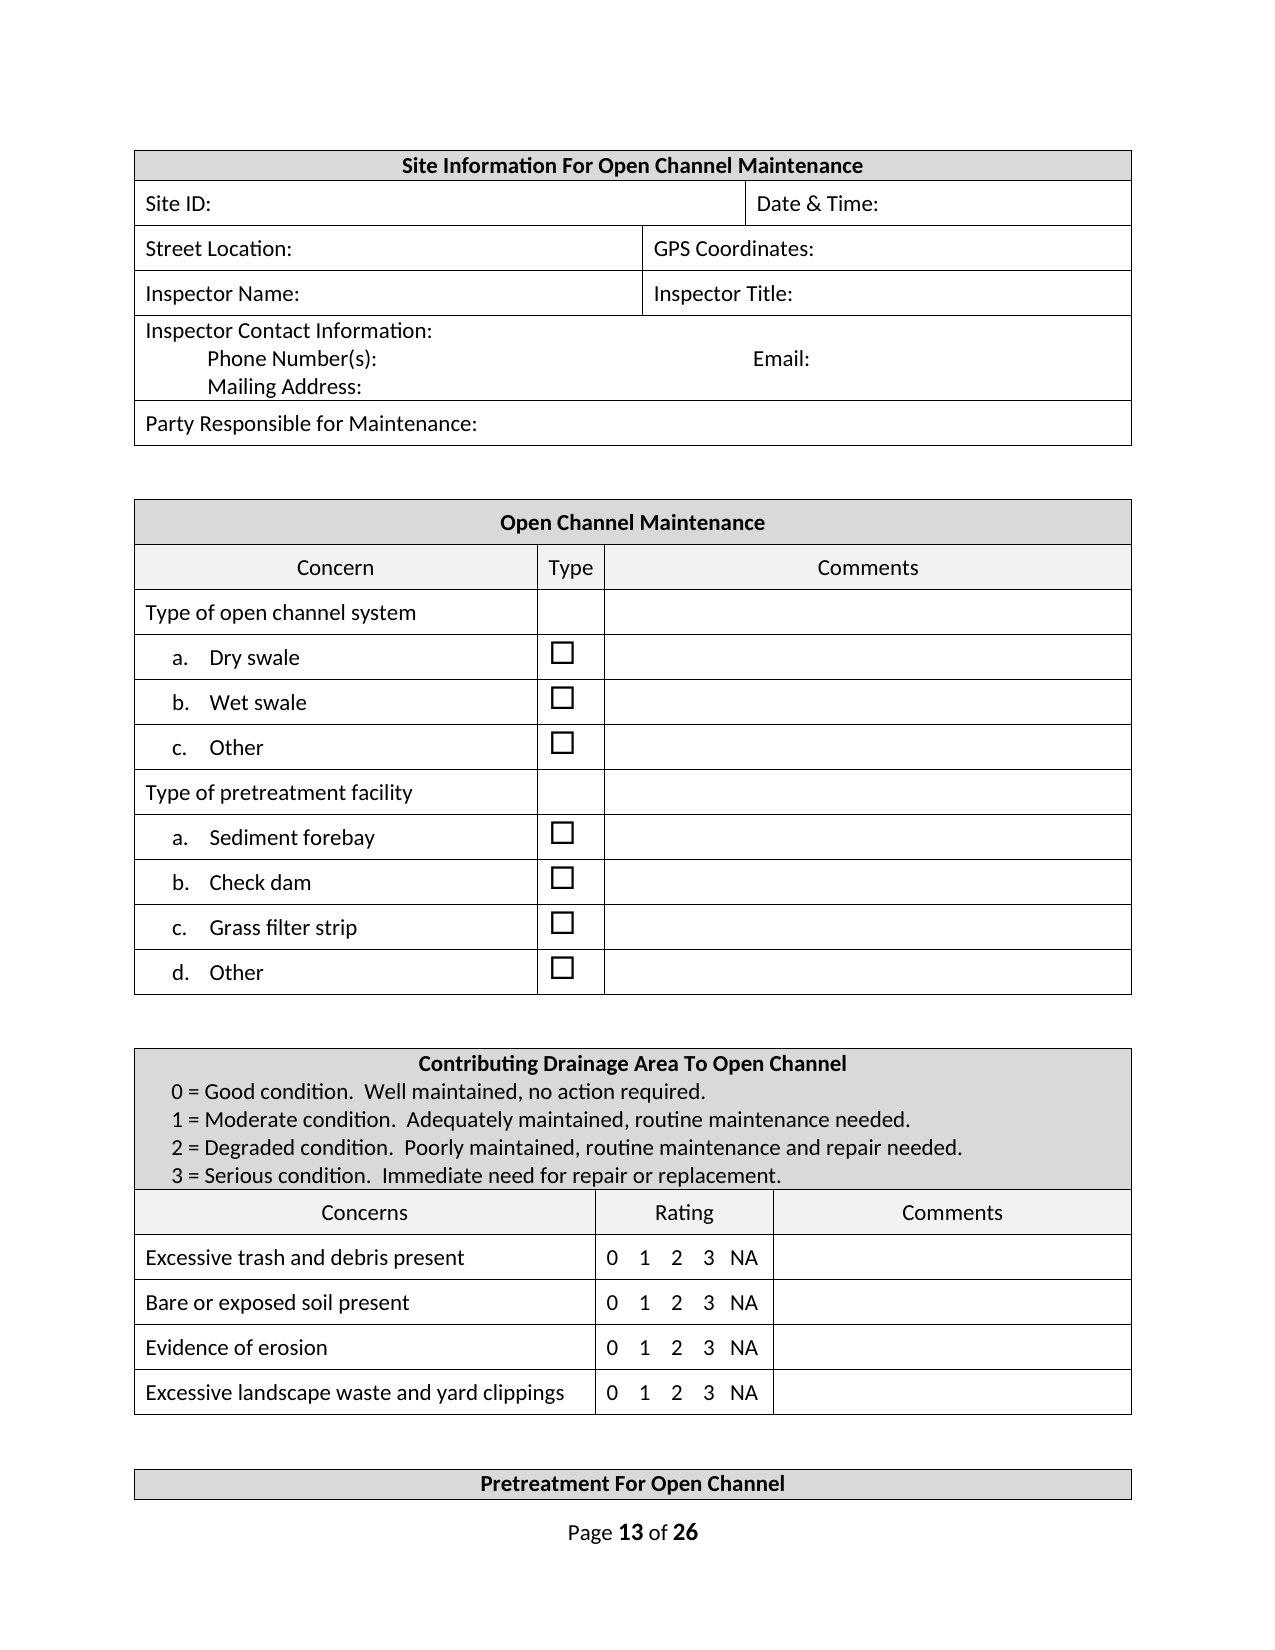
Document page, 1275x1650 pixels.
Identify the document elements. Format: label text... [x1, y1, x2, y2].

table_cell Evidence of erosion [135, 1325, 595, 1369]
table_cell Other [135, 950, 537, 994]
table_cell [605, 770, 1131, 814]
table_cell [605, 590, 1131, 634]
table_cell Rating [596, 1190, 773, 1234]
table_cell Type of pretreatment facility [135, 770, 537, 814]
table_cell [538, 950, 604, 994]
table_header Open Channel Maintenance [135, 500, 1131, 544]
table_cell [605, 905, 1131, 949]
table_cell [605, 725, 1131, 769]
table_cell Inspector Contact Information: Phone Number(s): Email: Mailing Address: [135, 316, 1131, 400]
table_header Site Information For Open Channel Maintenance [135, 151, 1131, 180]
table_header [135, 1470, 1131, 1499]
table_cell Bare or exposed soil present [135, 1280, 595, 1324]
table_cell [774, 1235, 1131, 1279]
table_cell [605, 950, 1131, 994]
table_cell Comments [605, 545, 1131, 589]
table_cell Check dam [135, 860, 537, 904]
table_cell Sediment forebay [135, 815, 537, 859]
table_cell [538, 905, 604, 949]
table_cell [538, 590, 604, 634]
table_cell [774, 1280, 1131, 1324]
table_cell Street Location: [135, 226, 642, 270]
table_cell Date & Time: [746, 181, 1131, 225]
table_cell Type [538, 545, 604, 589]
table_cell Grass filter strip [135, 905, 537, 949]
table_cell [605, 815, 1131, 859]
table_cell [605, 680, 1131, 724]
table_cell Comments [774, 1190, 1131, 1234]
table_cell [605, 860, 1131, 904]
table_cell [538, 860, 604, 904]
table_cell Excessive landscape waste and yard clippings [135, 1370, 595, 1414]
table_cell 0 1 2 3 NA [596, 1235, 773, 1279]
table_cell [538, 770, 604, 814]
table_cell 0 1 2 3 NA [596, 1280, 773, 1324]
table_cell [538, 635, 604, 679]
table_cell GPS Coordinates: [643, 226, 1131, 270]
table_cell Concerns [135, 1190, 595, 1234]
table_cell 0 1 2 3 NA [596, 1370, 773, 1414]
table_cell [774, 1370, 1131, 1414]
table_cell Inspector Name: [135, 271, 642, 315]
table_cell Concern [135, 545, 537, 589]
table_cell [605, 635, 1131, 679]
table_cell Inspector Title: [643, 271, 1131, 315]
table_cell 0 1 2 3 NA [596, 1325, 773, 1369]
table_cell [538, 680, 604, 724]
table_cell Wet swale [135, 680, 537, 724]
table_header Contributing Drainage Area To Open Channel 0 = Good condition. Well maintained, no action required. 1 = Moderate condition. Adequately maintained, routine maintenance needed. 2 = Degraded condition. Poorly maintained, routine maintenance and repair needed. 3 = Serious condition. Immediate need for repair or replacement. [135, 1049, 1131, 1189]
table_cell Other [135, 725, 537, 769]
table_cell Site ID: [135, 181, 745, 225]
table_cell [538, 815, 604, 859]
table_cell [538, 725, 604, 769]
table_cell Excessive trash and debris present [135, 1235, 595, 1279]
table_cell [774, 1325, 1131, 1369]
table_cell Type of open channel system [135, 590, 537, 634]
table_cell Party Responsible for Maintenance: [135, 401, 1131, 445]
table_cell Dry swale [135, 635, 537, 679]
